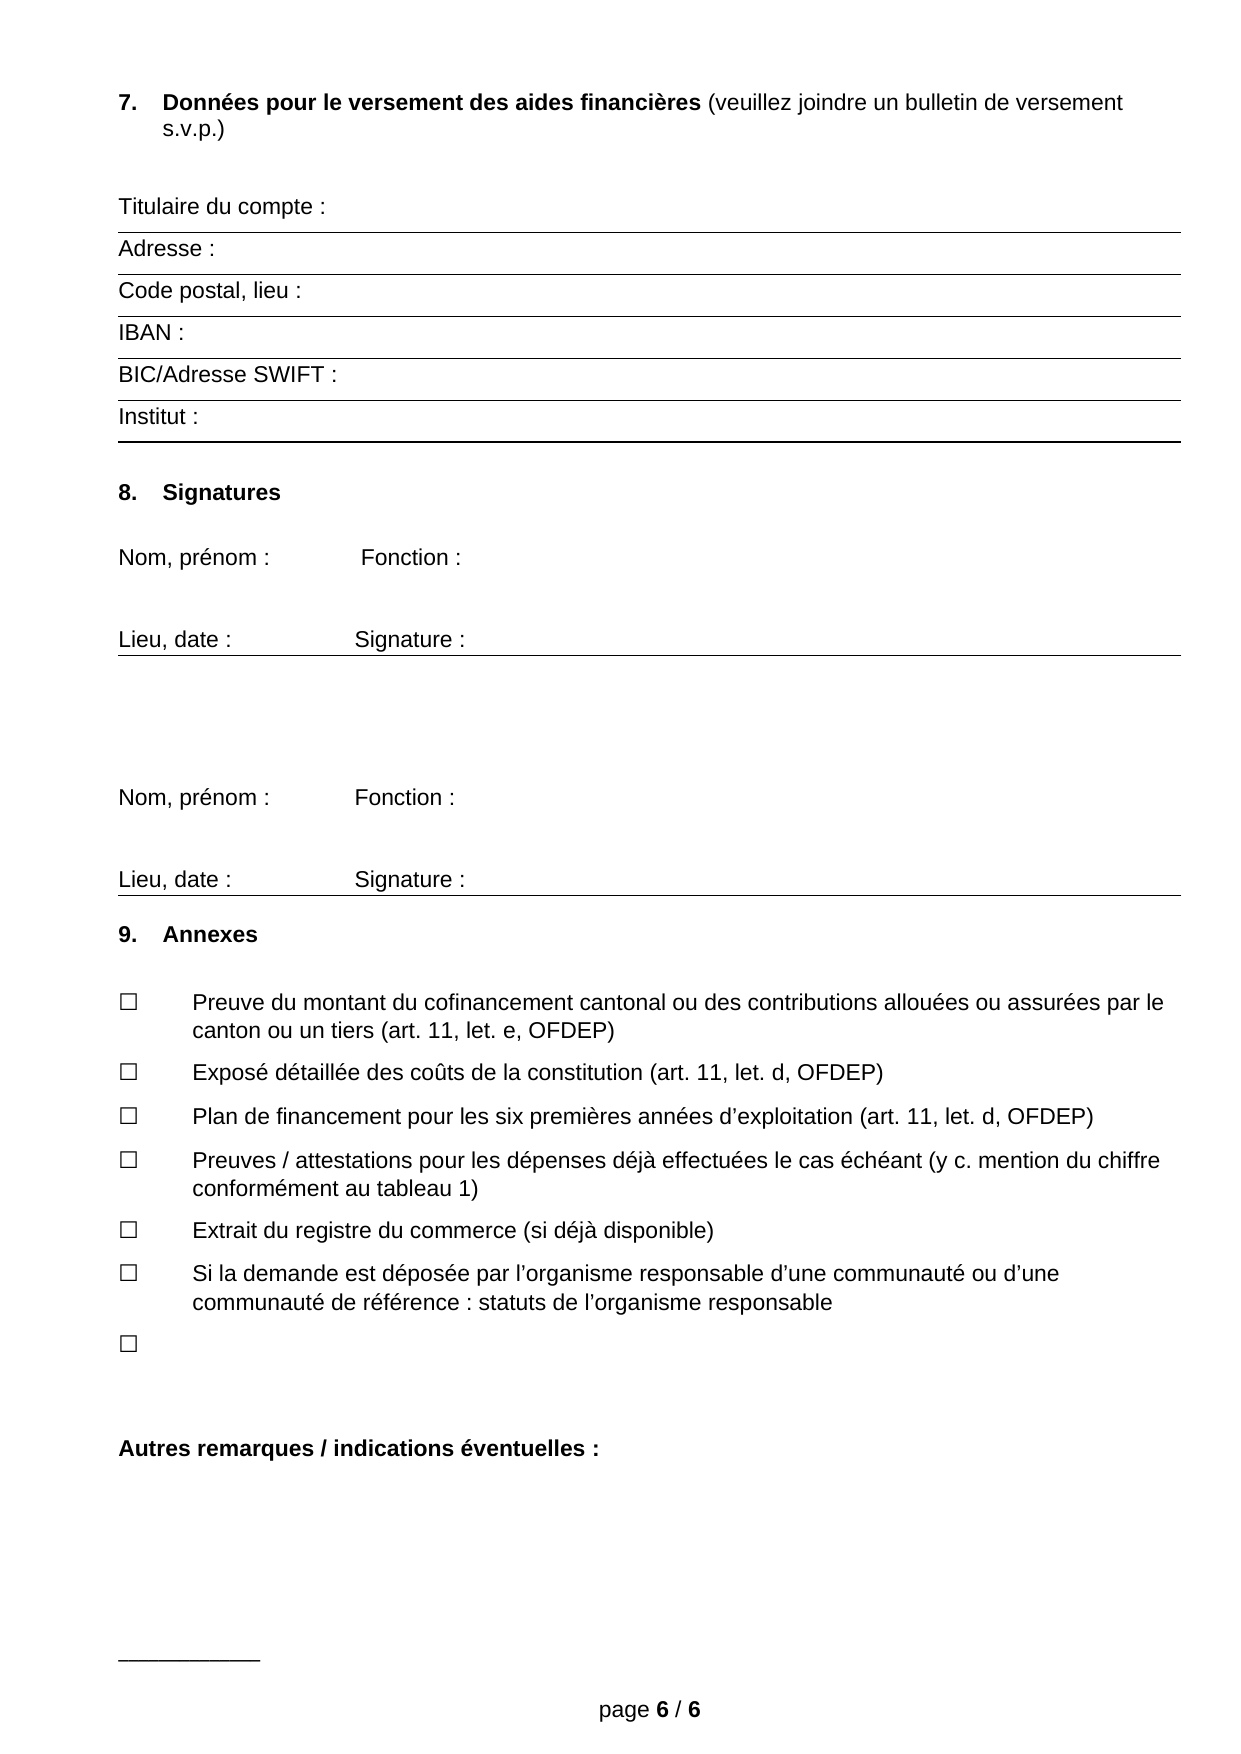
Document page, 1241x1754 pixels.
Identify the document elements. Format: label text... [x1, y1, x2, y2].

list Données pour le versement des aides financières (veuillez joindre un bulletin de versement s.v.p.) [118, 89, 1181, 141]
text Plan de financement pour les six premières années d’exploitation (art. 11, let. d, OFDEP) [118, 1100, 1181, 1131]
text Preuve du montant du cofinancement cantonal ou des contributions allouées ou assurées par le canton ou un tiers (art. 11, let. e, OFDEP) [118, 986, 1181, 1043]
text Autres remarques / indications éventuelles : [118, 1435, 1181, 1461]
text Nom, prénom : Fonction : [118, 544, 1181, 570]
text Extrait du registre du commerce (si déjà disponible) [118, 1214, 1181, 1245]
text Titulaire du compte : [118, 193, 1181, 219]
text Institut : [118, 401, 1181, 429]
text BIC/Adresse SWIFT : [118, 359, 1181, 387]
list Annexes [118, 921, 1181, 947]
text Exposé détaillée des coûts de la constitution (art. 11, let. d, OFDEP) [118, 1056, 1181, 1087]
list Signatures [118, 479, 1181, 505]
text Nom, prénom : Fonction : [118, 784, 1181, 810]
text Lieu, date : Signature : [118, 626, 1181, 655]
text Adresse : [118, 233, 1181, 261]
text Lieu, date : Signature : [118, 866, 1181, 895]
text Si la demande est déposée par l’organisme responsable d’une communauté ou d’une communauté de référence : statuts de l’organisme responsable [118, 1257, 1181, 1315]
text IBAN : [118, 317, 1181, 345]
text Code postal, lieu : [118, 275, 1181, 303]
text Preuves / attestations pour les dépenses déjà effectuées le cas échéant (y c. mention du chiffre conformément au tableau 1) [118, 1143, 1181, 1201]
